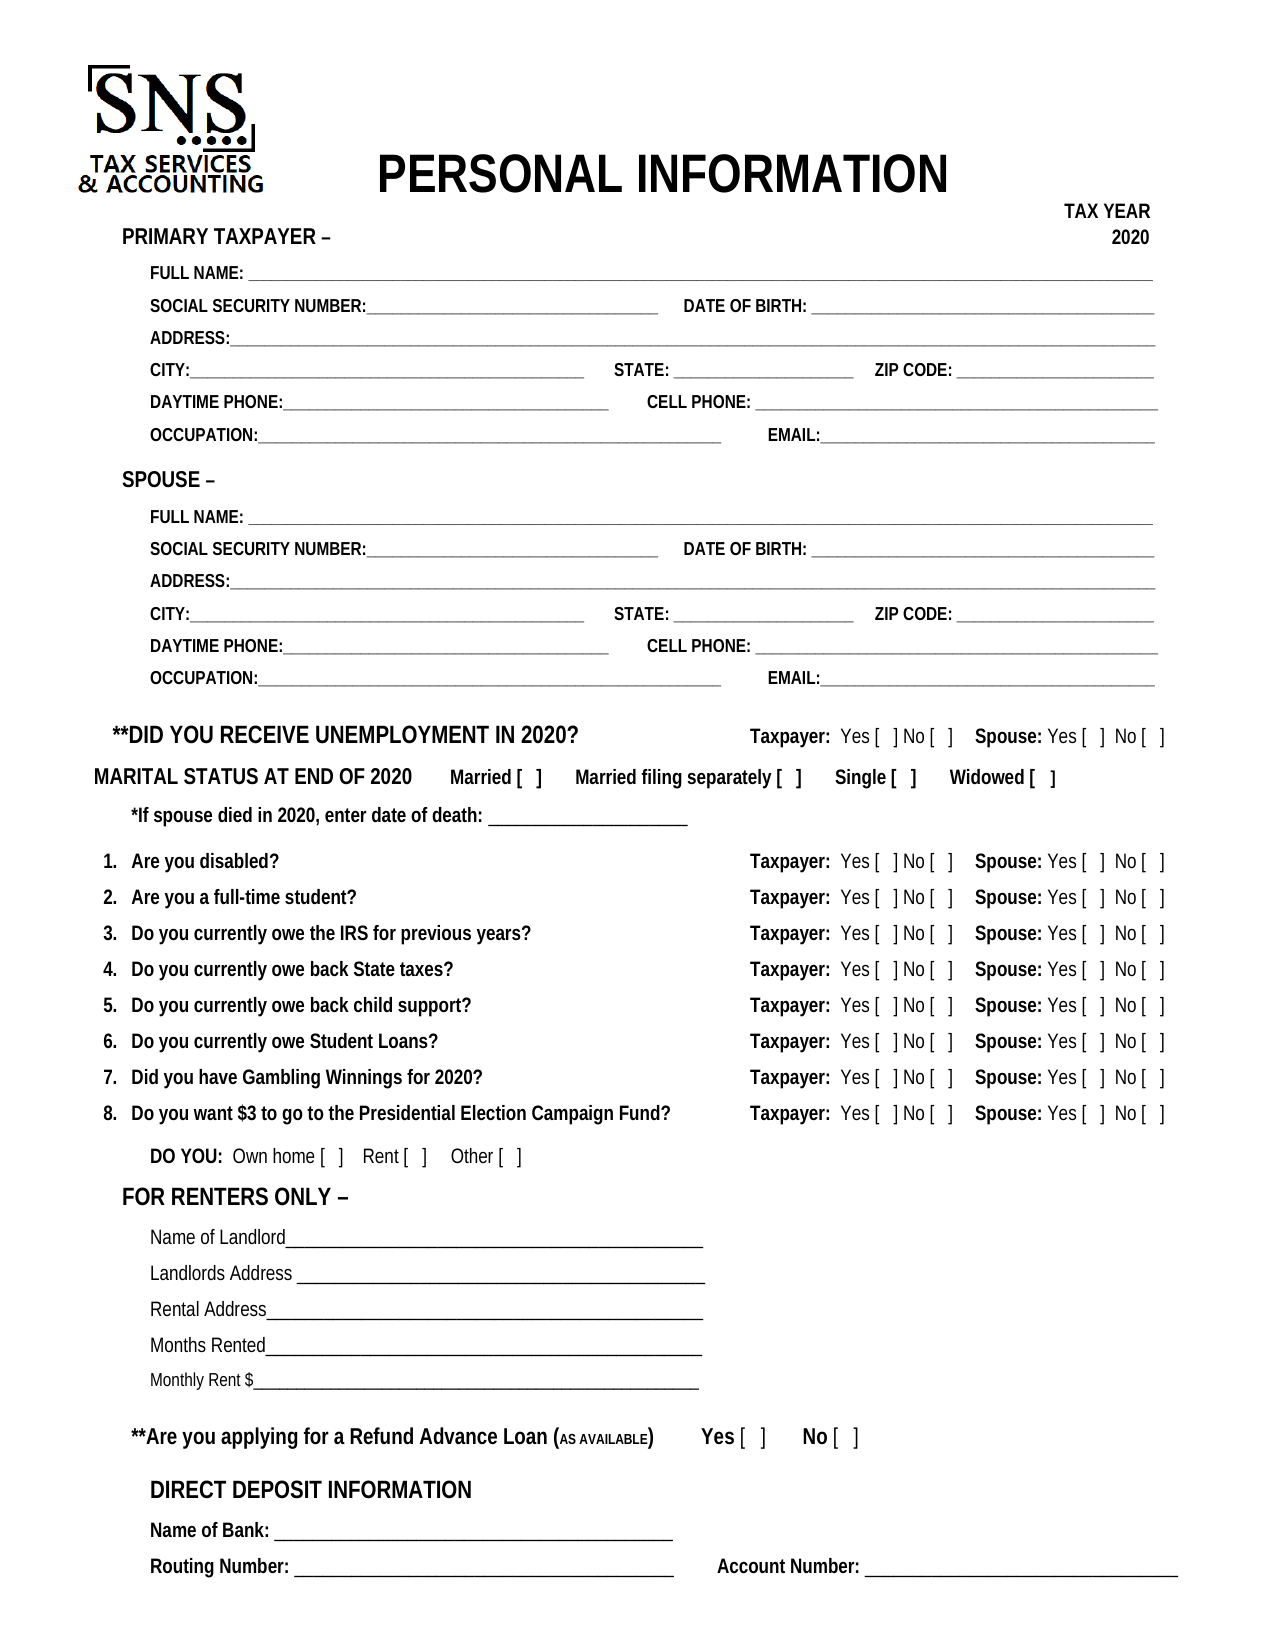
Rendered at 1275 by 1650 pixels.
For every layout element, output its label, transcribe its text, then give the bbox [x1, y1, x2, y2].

list Do you currently owe Student Loans? Taxpayer: Yes [ ] No [ ] Spouse: Yes [ ] No [ ] [103, 1029, 1200, 1053]
text Routing Number: ________________________________________ Account Number: _________________________________ [150, 1554, 1200, 1578]
list Do you currently owe back child support? Taxpayer: Yes [ ] No [ ] Spouse: Yes [ ] No [ ] [103, 993, 1200, 1017]
text City:______________________________________________ State: _____________________ Zip Code: _______________________ [150, 603, 1200, 624]
text Occupation:______________________________________________________ Email:_______________________________________ [150, 667, 1200, 689]
text Personal InformatiON [75, 63, 1200, 204]
text PRIMARY TAXPAYER – 2020 [122, 223, 1200, 249]
text Address:____________________________________________________________________________________________________________ [150, 327, 1200, 348]
list Are you a full-time student? Taxpayer: Yes [ ] No [ ] Spouse: Yes [ ] No [ ] [103, 885, 1200, 909]
text Social Security Number:__________________________________ Date of Birth: ________________________________________ [150, 538, 1200, 560]
text Full Name: _______________________________________________________________________________________________________________________ [150, 262, 1200, 284]
list Do you want $3 to go to the Presidential Election Campaign Fund? Taxpayer: Yes [ ] No [ ] Spouse: Yes [ ] No [ ] [103, 1101, 1200, 1124]
list Do you currently owe back State taxes? Taxpayer: Yes [ ] No [ ] Spouse: Yes [ ] No [ ] [103, 957, 1200, 981]
text Full Name: _______________________________________________________________________________________________________________________ [150, 506, 1200, 527]
text Occupation:______________________________________________________ Email:_______________________________________ [150, 424, 1200, 445]
text For Renters Only – [122, 1182, 1200, 1211]
list Did you have Gambling Winnings for 2020? Taxpayer: Yes [ ] No [ ] Spouse: Yes [ ] No [ ] [103, 1065, 1200, 1089]
text Months Rented______________________________________________ [150, 1333, 1200, 1357]
text Social Security Number:__________________________________ Date of Birth: ________________________________________ [150, 294, 1200, 316]
text DO YOU: Own home [ ] Rent [ ] Other [ ] [150, 1144, 1200, 1168]
text Rental Address______________________________________________ [150, 1297, 1200, 1321]
text Daytime Phone:______________________________________ Cell Phone: _______________________________________________ [150, 635, 1200, 657]
list Are you disabled? Taxpayer: Yes [ ] No [ ] Spouse: Yes [ ] No [ ] [103, 849, 1200, 873]
text Name of Landlord____________________________________________ [150, 1225, 1200, 1249]
text MARITAL STATUS AT END OF 2020 Married [ ] Married filing separately [ ] Single [ ] Widowed [ ] [94, 763, 1200, 789]
picture [75, 63, 264, 193]
text DIRECT DEPOSIT INFORMATION [150, 1475, 1200, 1504]
text Landlords Address ___________________________________________ [150, 1261, 1200, 1285]
text Monthly Rent $____________________________________________________ [150, 1369, 1200, 1390]
text City:______________________________________________ State: _____________________ Zip Code: _______________________ [150, 359, 1200, 381]
text *If spouse died in 2020, enter date of death: _____________________ [94, 803, 1200, 827]
text Address:____________________________________________________________________________________________________________ [150, 570, 1200, 592]
text SPOUSE – [122, 466, 1200, 493]
text Daytime Phone:______________________________________ Cell Phone: _______________________________________________ [150, 391, 1200, 413]
text Name of Bank: __________________________________________ [150, 1518, 1200, 1542]
text **DID YOU RECEIVE UNEMPLOYMENT IN 2020? Taxpayer: Yes [ ] No [ ] Spouse: Yes [ ] No [ ] [112, 720, 1200, 749]
list Do you currently owe the IRS for previous years? Taxpayer: Yes [ ] No [ ] Spouse: Yes [ ] No [ ] [103, 921, 1200, 945]
text **Are you applying for a Refund Advance Loan (as available) Yes [ ] No [ ] [131, 1423, 1200, 1449]
text TAX YEAR [975, 204, 1219, 223]
